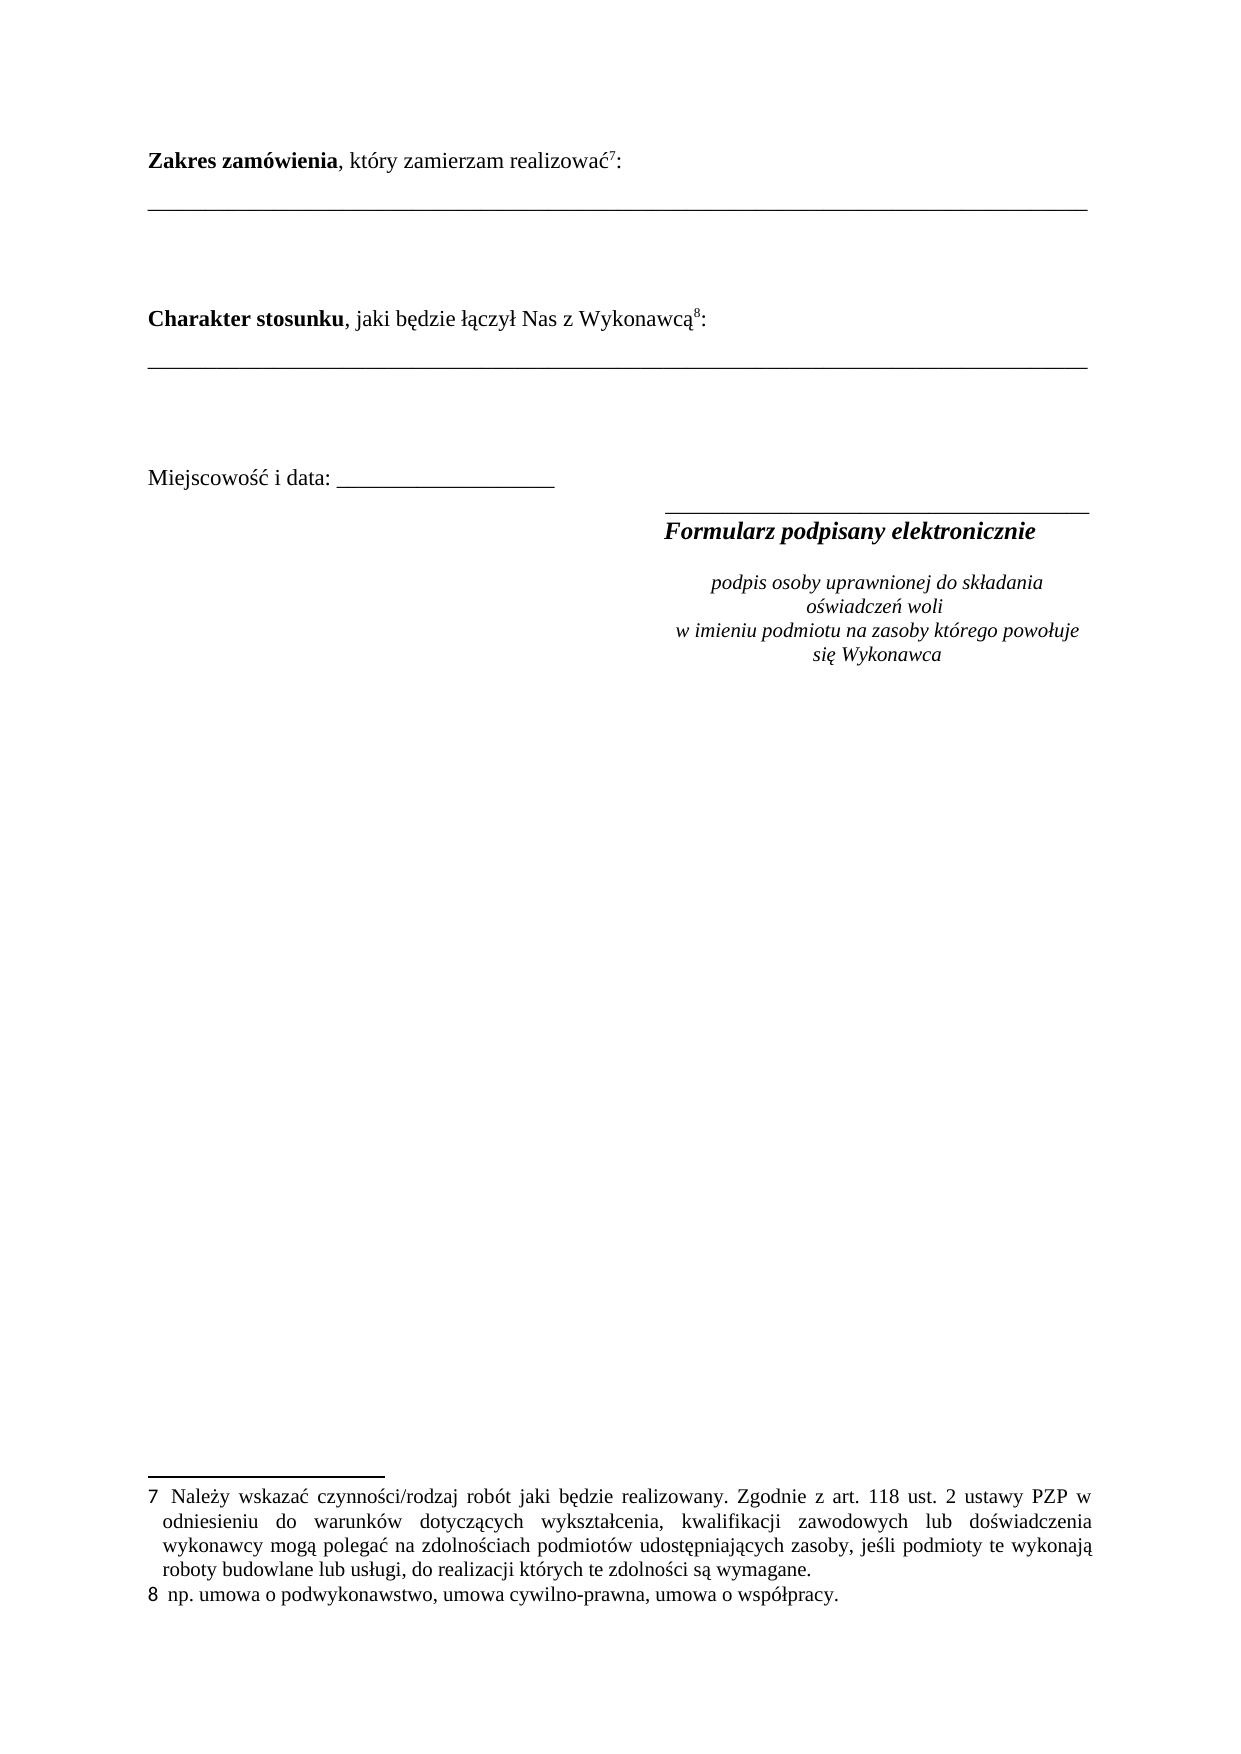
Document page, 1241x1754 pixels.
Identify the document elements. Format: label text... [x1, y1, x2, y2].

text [148, 187, 1093, 213]
text Zakres zamówienia, który zamierzam realizować: [148, 148, 1093, 174]
text Formularz podpisany elektronicznie [148, 516, 1093, 545]
text __________________________________________________________________________________ [148, 345, 1093, 371]
text _____________________________________ [664, 490, 1093, 516]
text Charakter stosunku, jaki będzie łączył Nas z Wykonawcą: [148, 306, 1093, 332]
text Miejscowość i data: ___________________ [148, 463, 1093, 490]
text podpis osoby uprawnionej do składania oświadczeń woli w imieniu podmiotu na zasoby którego powołuje się Wykonawca [664, 570, 1093, 666]
